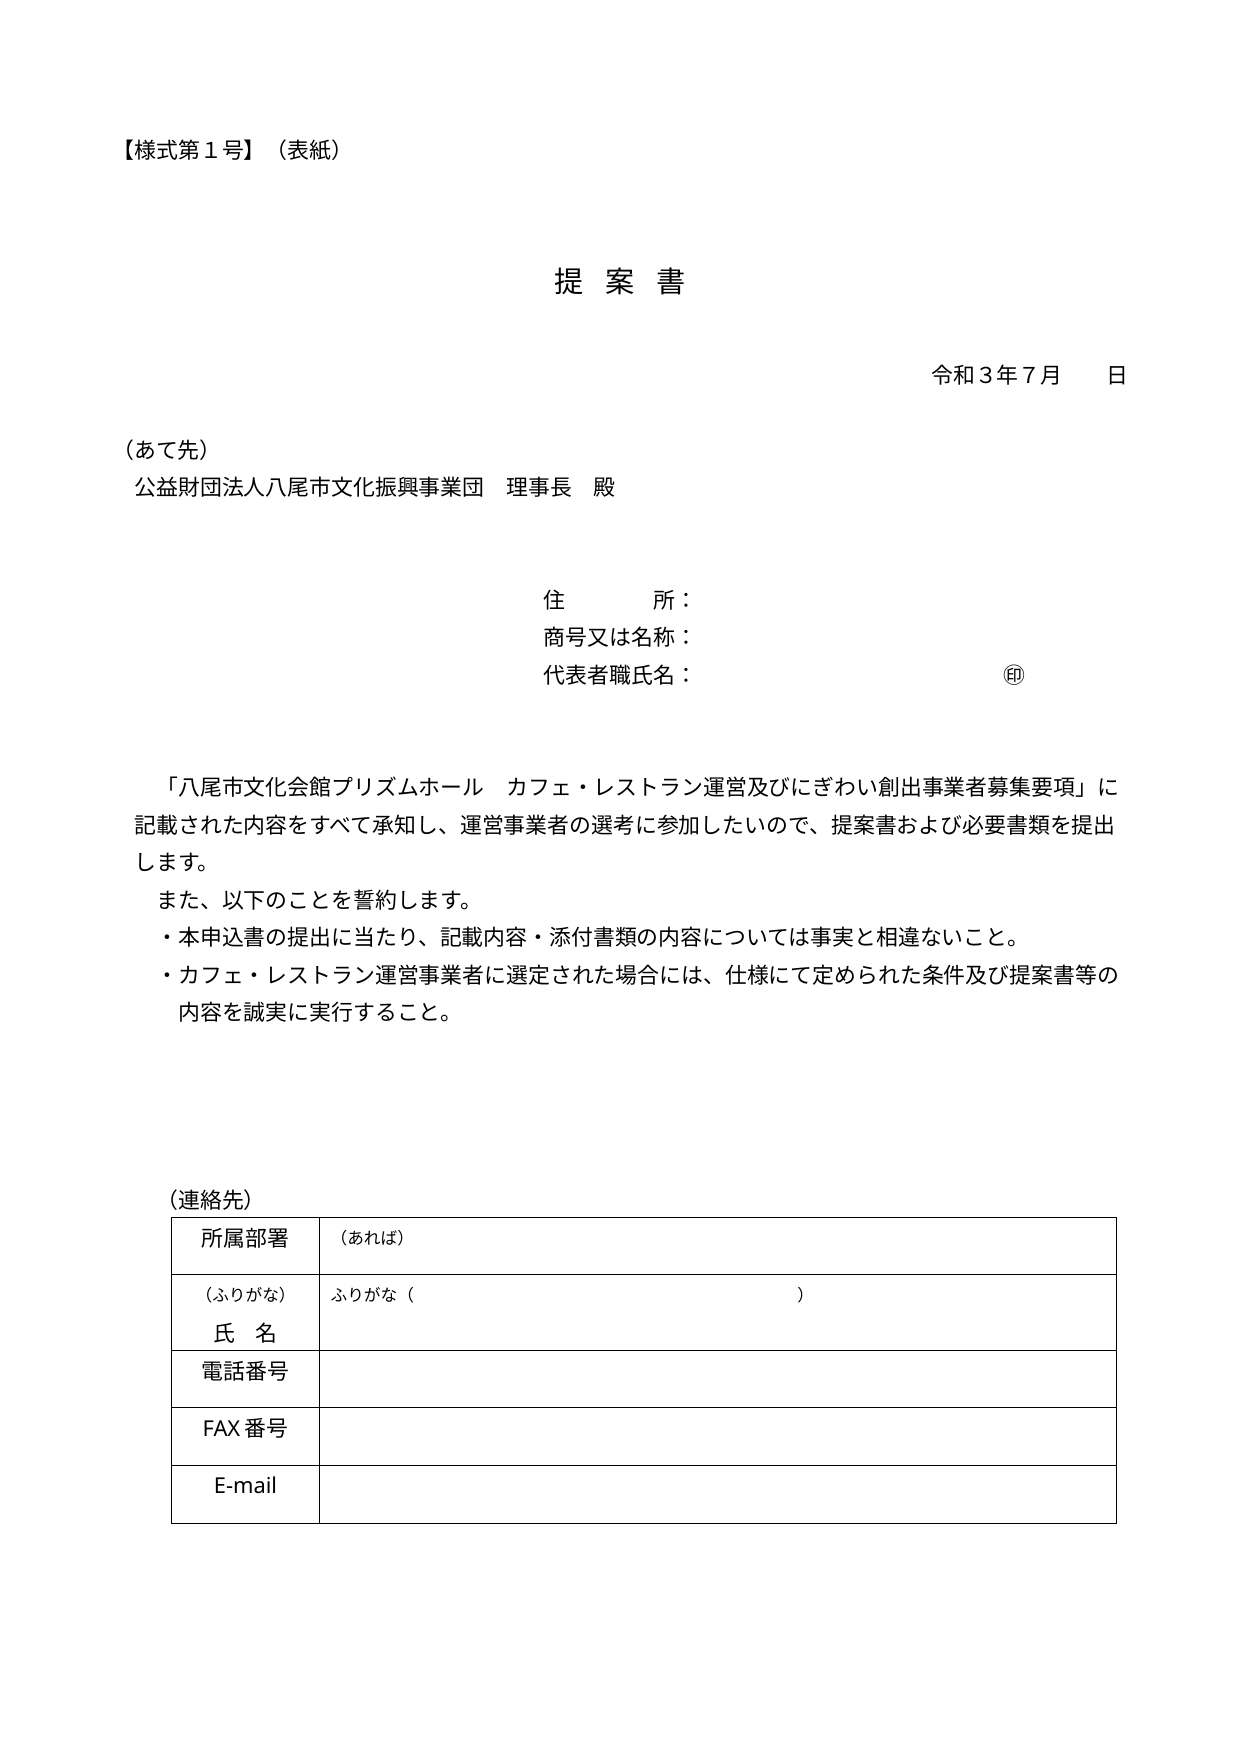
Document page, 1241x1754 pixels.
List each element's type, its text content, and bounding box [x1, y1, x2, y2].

text 「八尾市文化会館プリズムホール カフェ・レストラン運営及びにぎわい創出事業者募集要項」に [112, 767, 1128, 805]
table_cell （ふりがな） 氏 名 [172, 1275, 319, 1350]
text また、以下のことを誓約します。 [112, 880, 1128, 917]
text 住 所： [112, 580, 1128, 617]
text 記載された内容をすべて承知し、運営事業者の選考に参加したいので、提案書および必要書類を提出します。 [134, 805, 1128, 880]
text （あて先） [112, 430, 1128, 467]
table_cell ふりがな（ ） [320, 1275, 1116, 1350]
text 提案書 [112, 242, 1128, 317]
table_cell [320, 1408, 1116, 1465]
table_header 所属部署 [172, 1218, 319, 1274]
text （連絡先） [112, 1180, 1128, 1217]
text 公益財団法人八尾市文化振興事業団 理事長 殿 [112, 467, 1128, 505]
text 商号又は名称： [112, 617, 1128, 655]
text ・本申込書の提出に当たり、記載内容・添付書類の内容については事実と相違ないこと。 [112, 917, 1128, 955]
text 【様式第１号】（表紙） [112, 130, 1128, 167]
text 代表者職氏名： ㊞ [112, 655, 1128, 692]
text ・カフェ・レストラン運営事業者に選定された場合には、仕様にて定められた条件及び提案書等の内容を誠実に実行すること。 [156, 955, 1128, 1030]
table_cell FAX番号 [172, 1408, 319, 1465]
table_cell E-mail [172, 1466, 319, 1522]
table_cell [320, 1351, 1116, 1407]
table_cell 電話番号 [172, 1351, 319, 1407]
table_header （あれば） [320, 1218, 1116, 1274]
text 令和３年７月 日 [112, 355, 1128, 392]
table_cell [320, 1466, 1116, 1522]
